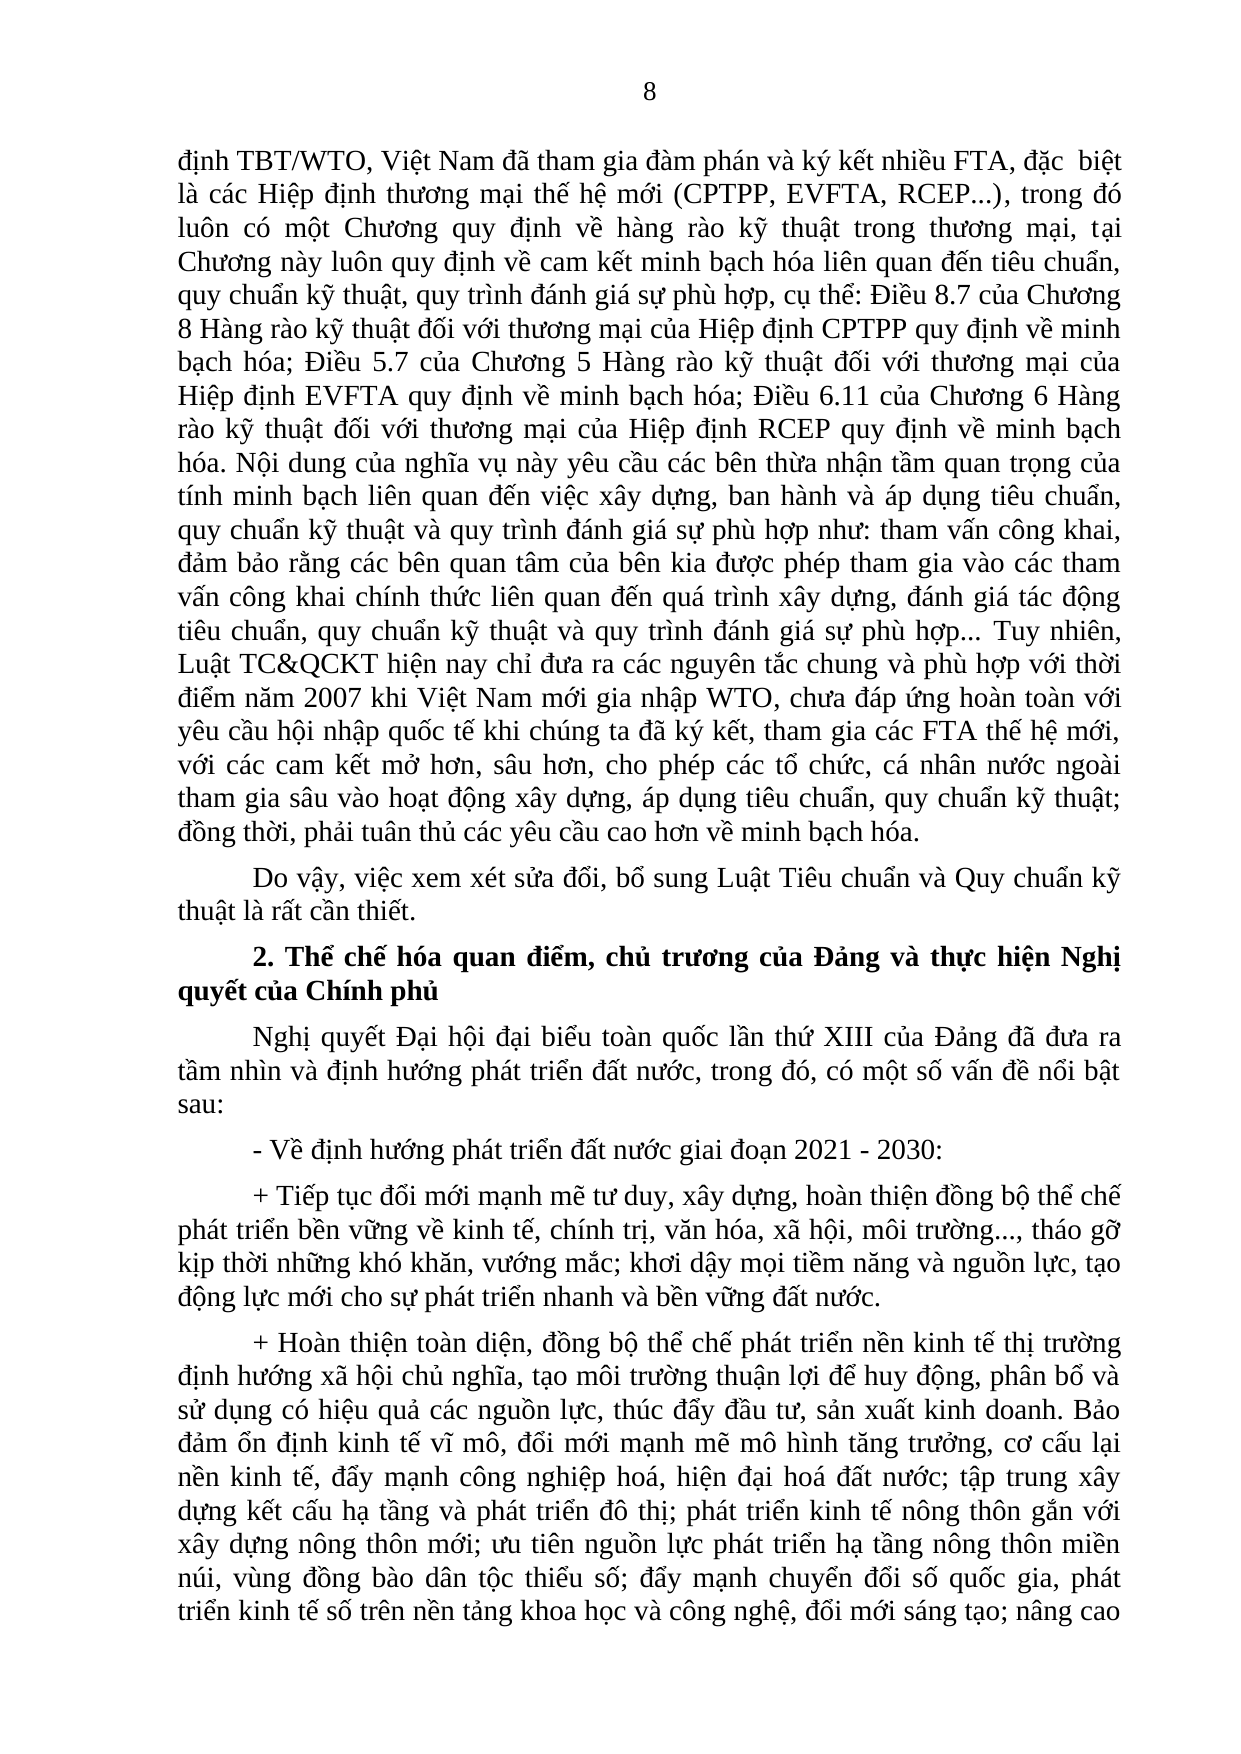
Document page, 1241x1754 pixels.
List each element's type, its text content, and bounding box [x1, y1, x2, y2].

text Do vậy, việc xem xét sửa đổi, bổ sung Luật Tiêu chuẩn và Quy chuẩn kỹ thuật là rất cần thiết. [177, 860, 1122, 927]
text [177, 1325, 1122, 1627]
text Nghị quyết Đại hội đại biểu toàn quốc lần thứ XIII của Đảng đã đưa ra tầm nhìn và định hướng phát triển đất nước, trong đó, có một số vấn đề nổi bật sau: [177, 1019, 1122, 1120]
text 2. Thể chế hóa quan điểm, chủ trương của Đảng và thực hiện Nghị quyết của Chính phủ [177, 939, 1122, 1007]
text - Về định hướng phát triển đất nước giai đoạn 2021 - 2030: [177, 1132, 1122, 1166]
text + Tiếp tục đổi mới mạnh mẽ tư duy, xây dựng, hoàn thiện đồng bộ thể chế phát triển bền vững về kinh tế, chính trị, văn hóa, xã hội, môi trường..., tháo gỡ kịp thời những khó khăn, vướng mắc; khơi dậy mọi tiềm năng và nguồn lực, tạo động lực mới cho sự phát triển nhanh và bền vững đất nước. [177, 1178, 1122, 1312]
